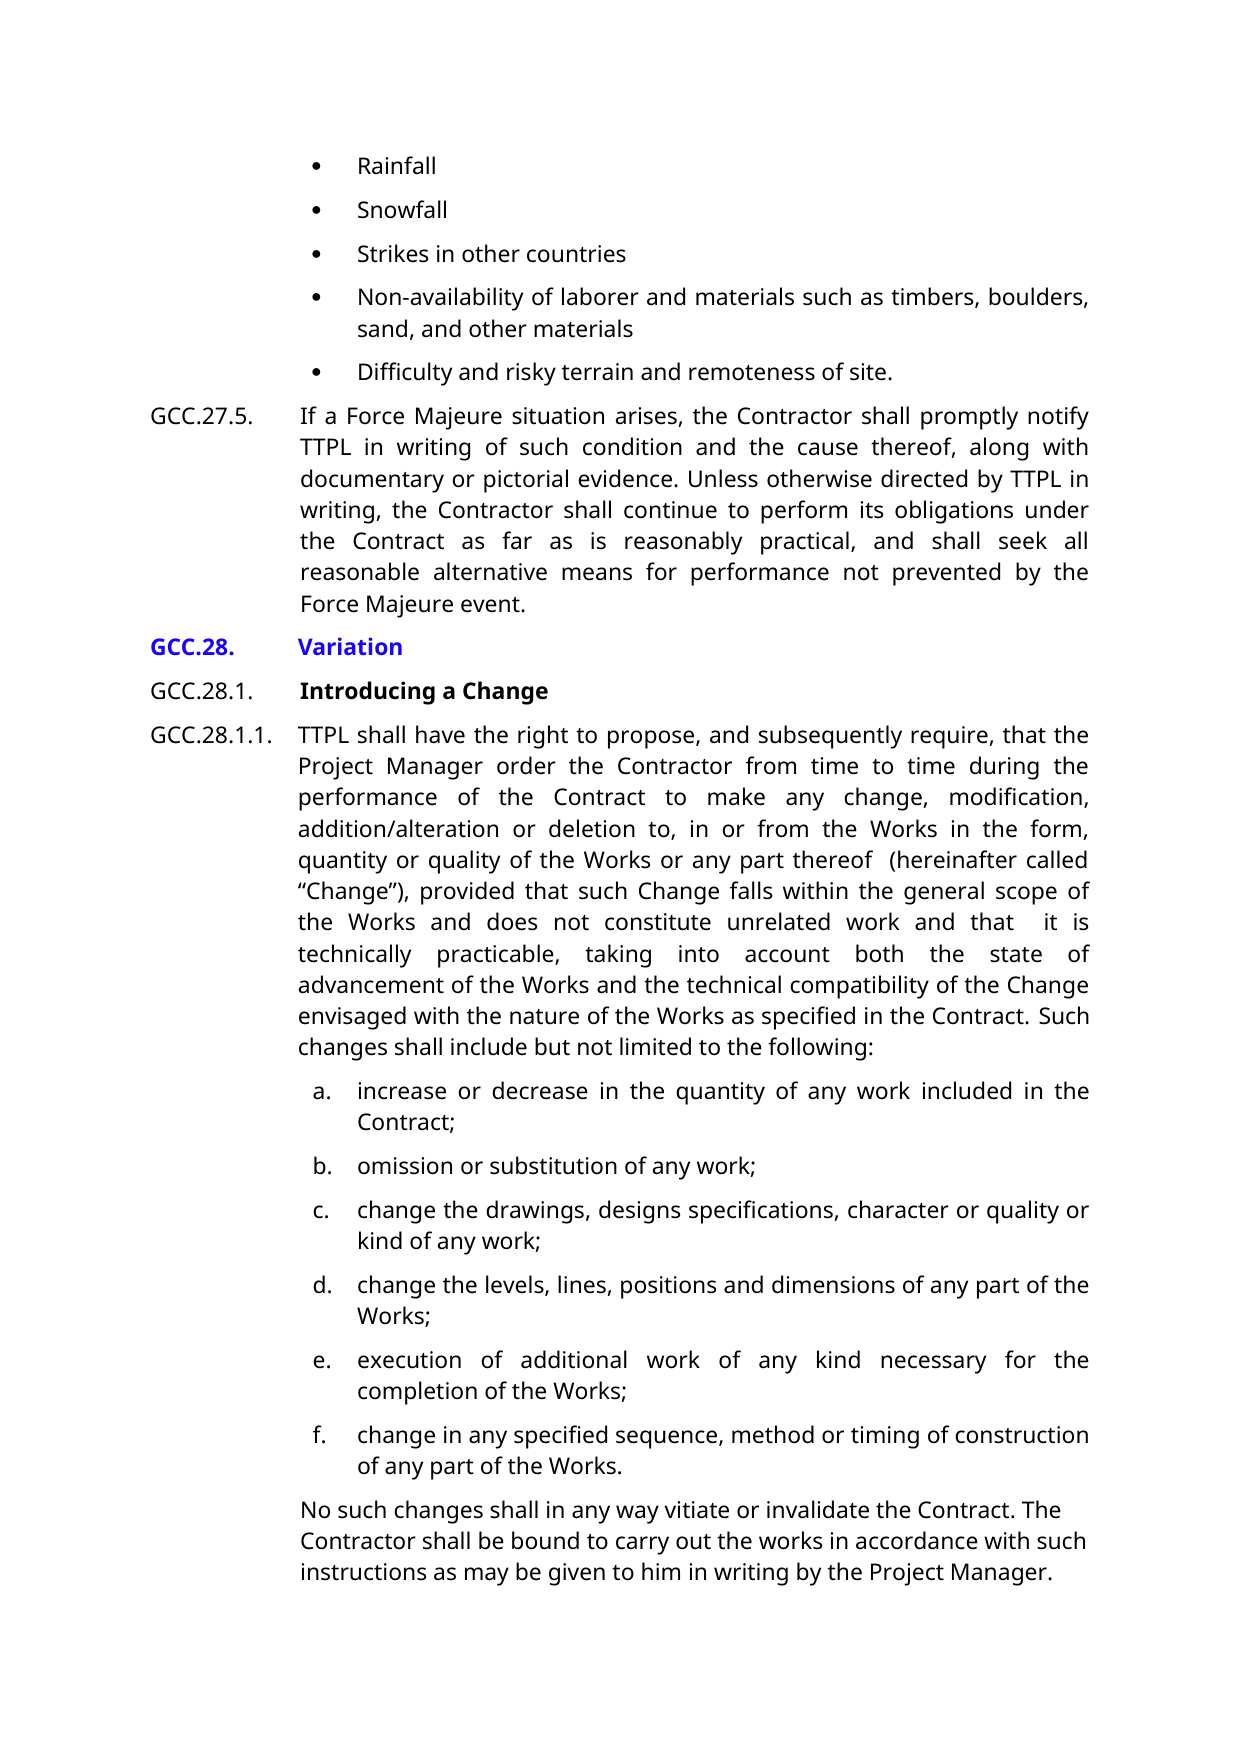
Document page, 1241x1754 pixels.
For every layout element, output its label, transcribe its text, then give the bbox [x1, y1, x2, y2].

list Snowfall [312, 194, 1090, 225]
list Introducing a Change [150, 675, 1090, 706]
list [300, 1494, 1090, 1587]
list increase or decrease in the quantity of any work included in the Contract; [312, 1075, 1090, 1137]
list change in any specified sequence, method or timing of construction of any part of the Works. [312, 1419, 1090, 1481]
list Difficulty and risky terrain and remoteness of site. [312, 356, 1090, 387]
list Strikes in other countries [312, 237, 1090, 269]
list omission or substitution of any work; [312, 1150, 1090, 1181]
list change the levels, lines, positions and dimensions of any part of the Works; [312, 1269, 1090, 1331]
list execution of additional work of any kind necessary for the completion of the Works; [312, 1344, 1090, 1406]
list If a Force Majeure situation arises, the Contractor shall promptly notify TTPL in writing of such condition and the cause thereof, along with documentary or pictorial evidence. Unless otherwise directed by TTPL in writing, the Contractor shall continue to perform its obligations under the Contract as far as is reasonably practical, and shall seek all reasonable alternative means for performance not prevented by the Force Majeure event. [150, 400, 1090, 619]
list change the drawings, designs specifications, character or quality or kind of any work; [312, 1194, 1090, 1256]
subtitle Variation [150, 631, 1090, 662]
list TTPL shall have the right to propose, and subsequently require, that the Project Manager order the Contractor from time to time during the performance of the Contract to make any change, modification, addition/alteration or deletion to, in or from the Works in the form, quantity or quality of the Works or any part thereof (hereinafter called “Change”), provided that such Change falls within the general scope of the Works and does not constitute unrelated work and that it is technically practicable, taking into account both the state of advancement of the Works and the technical compatibility of the Change envisaged with the nature of the Works as specified in the Contract. Such changes shall include but not limited to the following: [150, 719, 1090, 1062]
list Non-availability of laborer and materials such as timbers, boulders, sand, and other materials [312, 281, 1090, 344]
list Rainfall [312, 150, 1090, 181]
